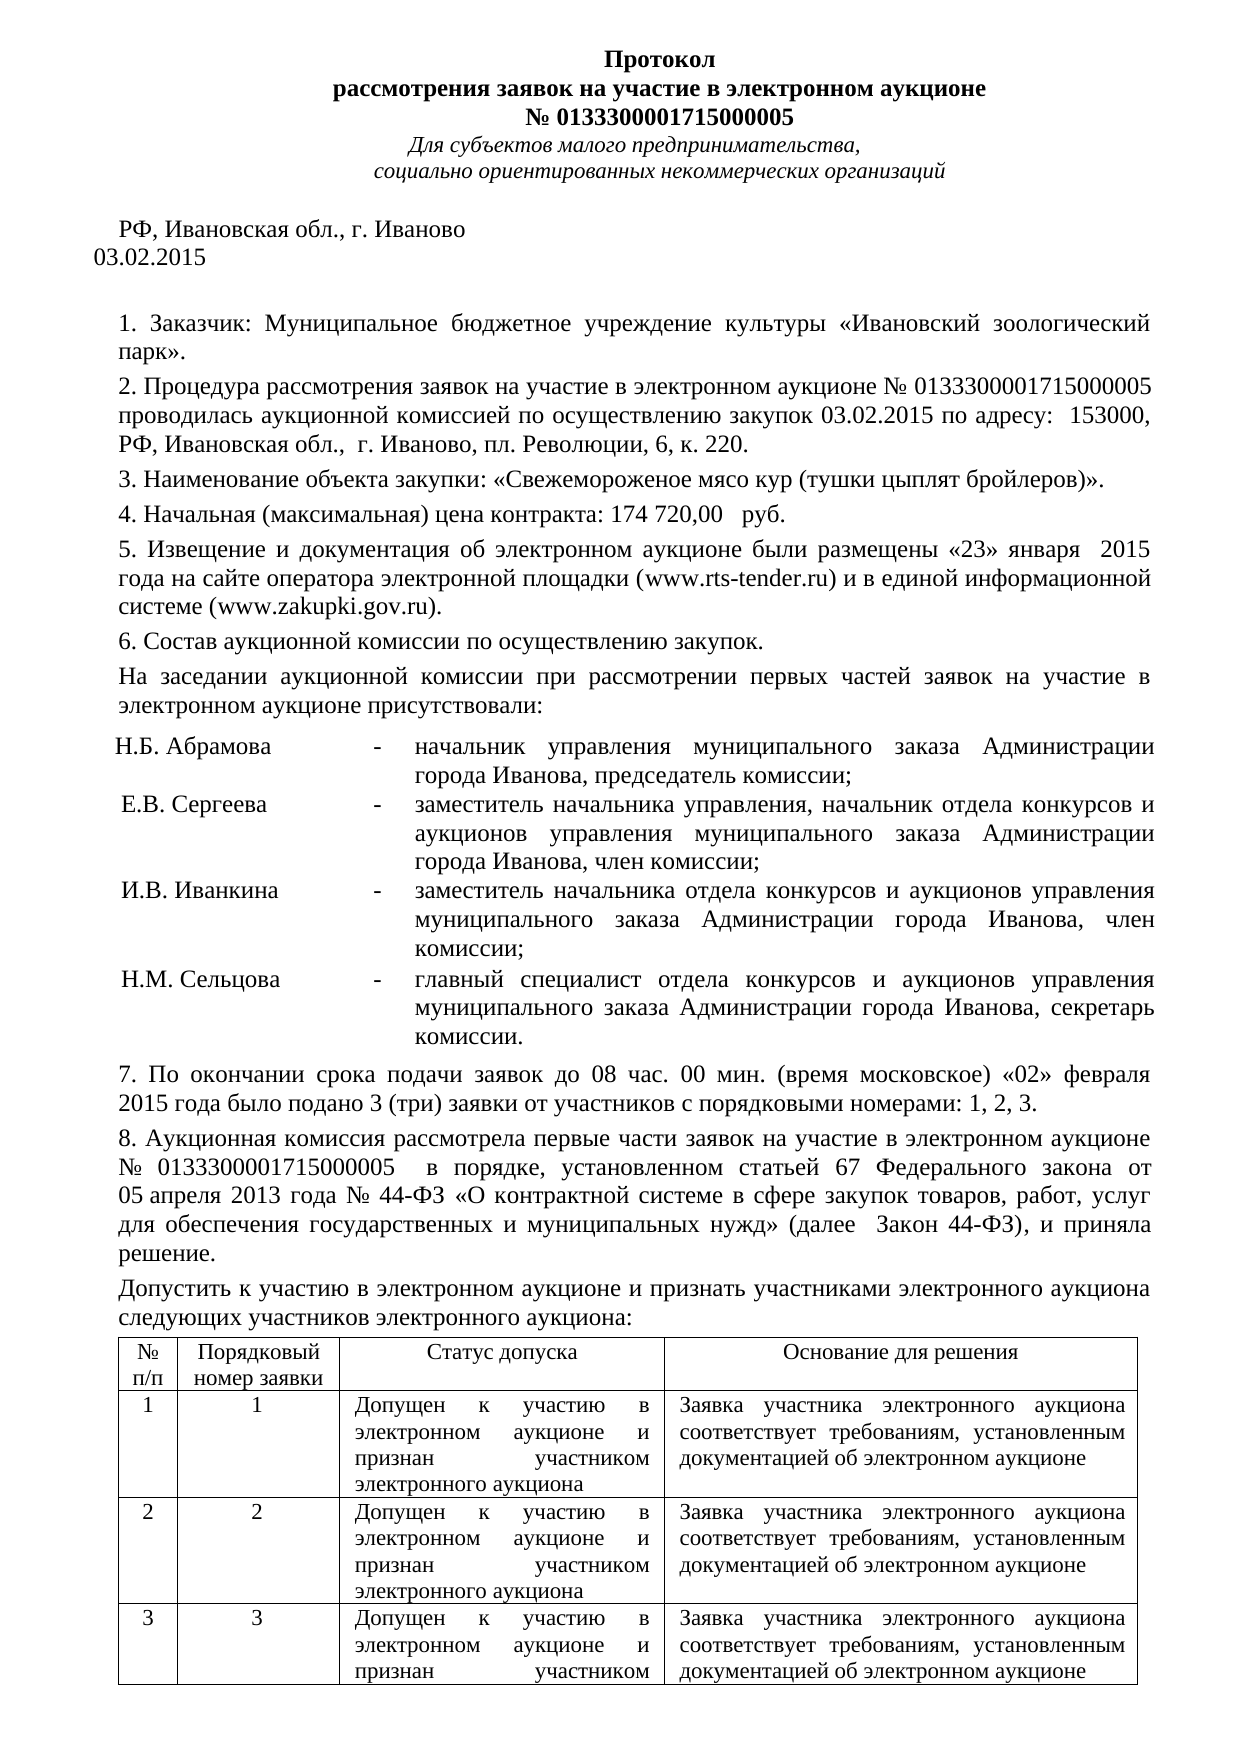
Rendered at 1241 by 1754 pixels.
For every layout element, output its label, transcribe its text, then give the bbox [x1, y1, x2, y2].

table_cell Заявка участника электронного аукциона соответствует требованиям, установленным документацией об электронном аукционе [665, 1498, 1137, 1603]
table_cell Е.В. Сергеева [103, 789, 362, 875]
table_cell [665, 1604, 1137, 1683]
table_header Основание для решения [665, 1338, 1137, 1390]
text 5. Извещение и документация об электронном аукционе были размещены «23» января 2015 года на сайте оператора электронной площадки (www.rts-tender.ru) и в единой информационной системе (www.zakupki.gov.ru). [118, 534, 1152, 620]
table_header начальник управления муниципального заказа Администрации города Иванова, председатель комиссии; [403, 731, 1167, 789]
table_cell 3 [178, 1604, 339, 1683]
table_header Статус допуска [340, 1338, 664, 1390]
table_header - [362, 731, 403, 789]
text рассмотрения заявок на участие в электронном аукционе [148, 73, 1171, 102]
table_cell - [362, 789, 403, 875]
table_cell Заявка участника электронного аукциона соответствует требованиям, установленным документацией об электронном аукционе [665, 1391, 1137, 1497]
text 7. По окончании срока подачи заявок до 08 час. 00 мин. (время московское) «02» февраля 2015 года было подано 3 (три) заявки от участников с порядковыми номерами: 1, 2, 3. [118, 1059, 1152, 1117]
table_cell - [362, 964, 403, 1059]
text Протокол [148, 44, 1171, 73]
table_header № п/п [119, 1338, 177, 1390]
table_cell 2 [178, 1498, 339, 1603]
table_cell 2 [119, 1498, 177, 1603]
table_cell Допущен к участию в электронном аукционе и признан участником электронного аукциона [340, 1498, 664, 1603]
text Для субъектов малого предпринимательства, [118, 131, 1152, 157]
table_header РФ, Ивановская обл., г. Иваново 03.02.2015 [92, 212, 1125, 273]
table_cell 1 [178, 1391, 339, 1497]
text 1. Заказчик: Муниципальное бюджетное учреждение культуры «Ивановский зоологический парк». [118, 308, 1152, 365]
text 6. Состав аукционной комиссии по осуществлению закупок. [118, 626, 1152, 655]
text Допустить к участию в электронном аукционе и признать участниками электронного аукциона следующих участников электронного аукциона: [118, 1273, 1152, 1330]
text 4. Начальная (максимальная) цена контракта: 174 720,00 руб. [118, 499, 1152, 528]
table_header Н.Б. Абрамова [103, 731, 362, 789]
table_header Порядковый номер заявки [178, 1338, 339, 1390]
table_cell заместитель начальника отдела конкурсов и аукционов управления муниципального заказа Администрации города Иванова, член комиссии; [403, 875, 1167, 964]
text 8. Аукционная комиссия рассмотрела первые части заявок на участие в электронном аукционе № 0133300001715000005 в порядке, установленном статьей 67 Федерального закона от 05 апреля 2013 года № 44-ФЗ «О контрактной системе в сфере закупок товаров, работ, услуг для обеспечения государственных и муниципальных нужд» (далее Закон 44-ФЗ), и приняла решение. [118, 1123, 1152, 1267]
table_cell И.В. Иванкина [103, 875, 362, 964]
table_cell 3 [119, 1604, 177, 1683]
table_cell главный специалист отдела конкурсов и аукционов управления муниципального заказа Администрации города Иванова, секретарь комиссии. [403, 964, 1167, 1059]
text На заседании аукционной комиссии при рассмотрении первых частей заявок на участие в электронном аукционе присутствовали: [118, 661, 1152, 719]
text № 0133300001715000005 [148, 102, 1171, 131]
table_cell 1 [119, 1391, 177, 1497]
table_cell заместитель начальника управления, начальник отдела конкурсов и аукционов управления муниципального заказа Администрации города Иванова, член комиссии; [403, 789, 1167, 875]
table_cell Допущен к участию в электронном аукционе и признан участником электронного аукциона [340, 1391, 664, 1497]
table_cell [340, 1604, 664, 1683]
table_cell Н.М. Сельцова [103, 964, 362, 1059]
text 2. Процедура рассмотрения заявок на участие в электронном аукционе № 0133300001715000005 проводилась аукционной комиссией по осуществлению закупок 03.02.2015 по адресу: 153000, РФ, Ивановская обл., г. Иваново, пл. Революции, 6, к. 220. [118, 371, 1152, 458]
text 3. Наименование объекта закупки: «Свежемороженое мясо кур (тушки цыплят бройлеров)». [118, 464, 1152, 493]
table_cell - [362, 875, 403, 964]
text социально ориентированных некоммерческих организаций [148, 157, 1171, 183]
